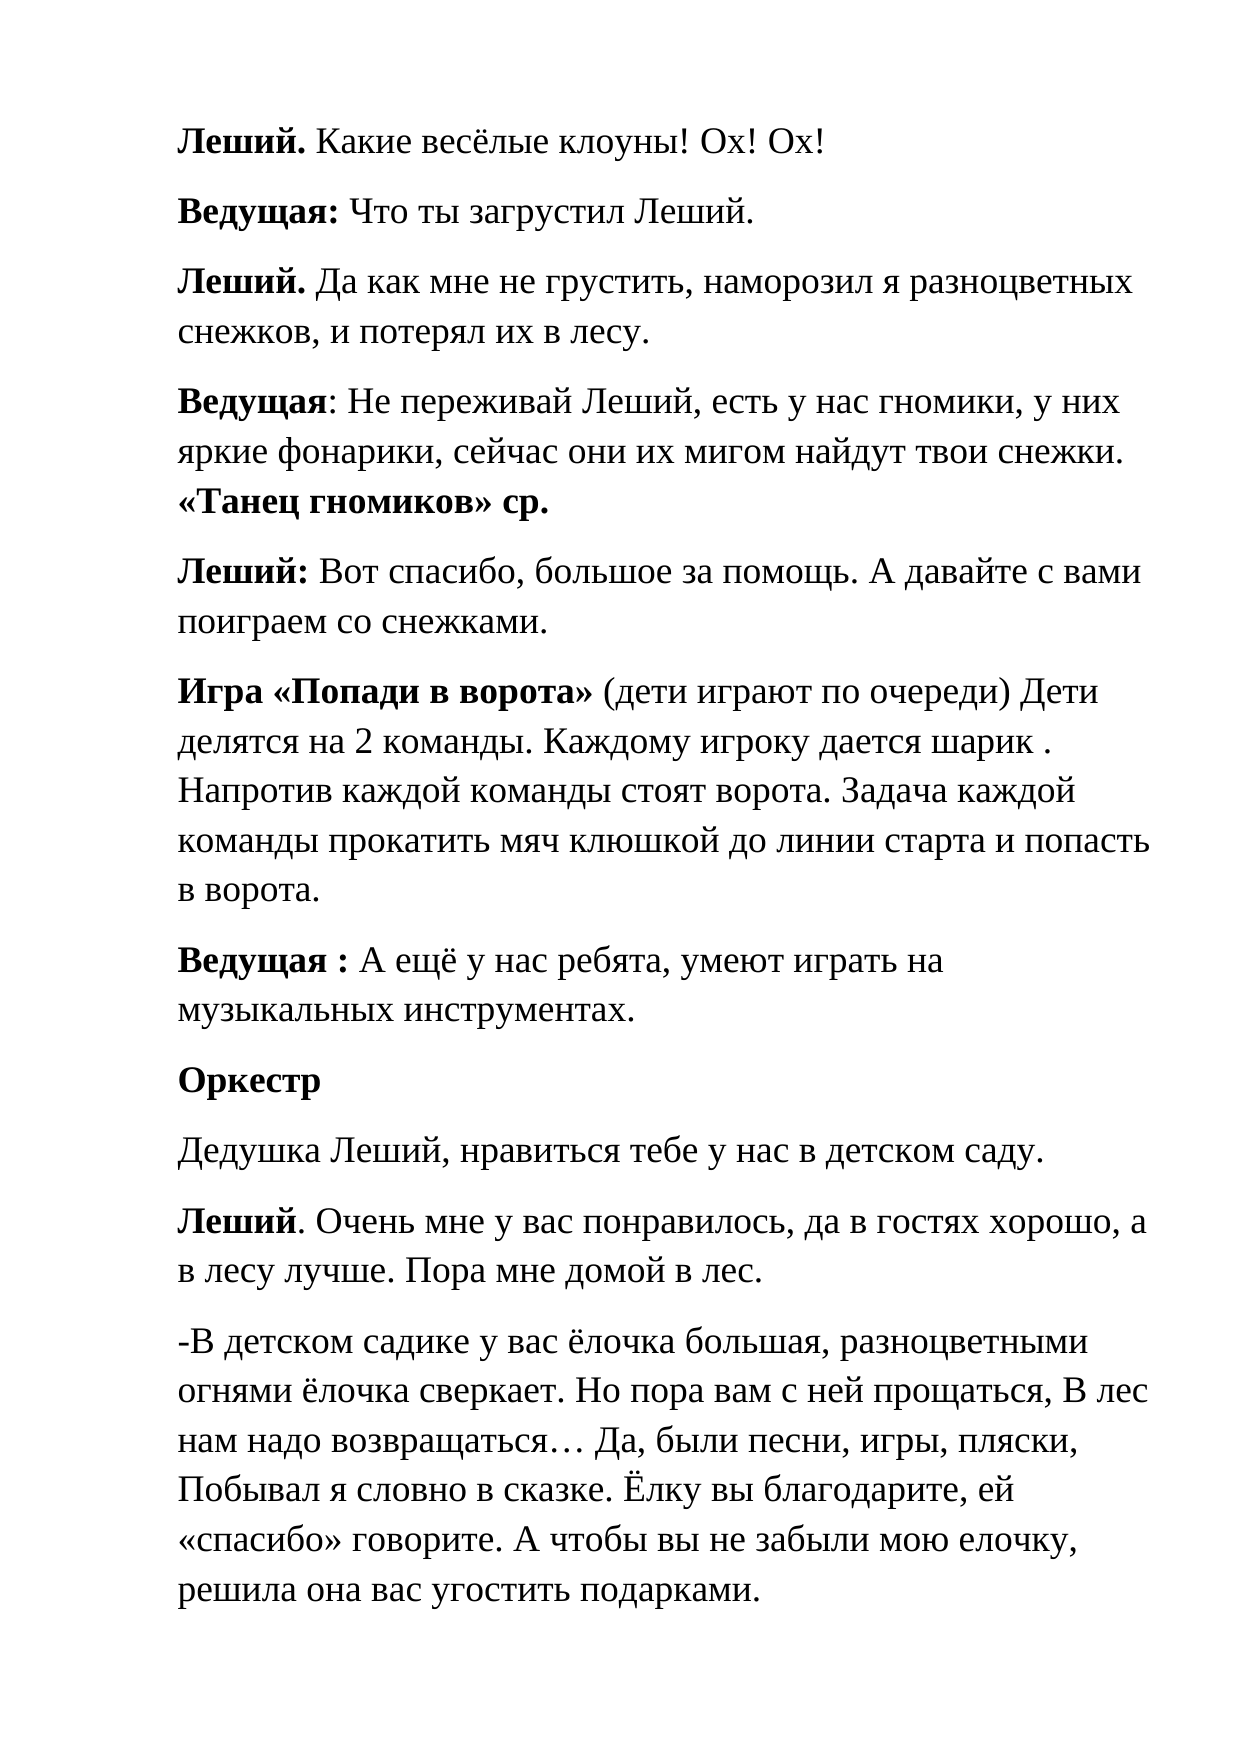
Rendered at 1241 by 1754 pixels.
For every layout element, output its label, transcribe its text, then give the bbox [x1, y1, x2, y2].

text -В детском садике у вас ёлочка большая, разноцветными огнями ёлочка сверкает. Но пора вам с ней прощаться, В лес нам надо возвращаться… Да, были песни, игры, пляски, Побывал я словно в сказке. Ёлку вы благодарите, ей «спасибо» говорите. А чтобы вы не забыли мою елочку, решила она вас угостить подарками. [177, 1318, 1152, 1609]
text Леший: Вот спасибо, большое за помощь. А давайте с вами поиграем со снежками. [177, 548, 1152, 641]
text Ведущая: Что ты загрустил Леший. [177, 188, 1152, 232]
text Леший. Очень мне у вас понравилось, да в гостях хорошо, а в лесу лучше. Пора мне домой в лес. [177, 1198, 1152, 1291]
text Оркестр [177, 1057, 1152, 1100]
text Ведущая: Не переживай Леший, есть у нас гномики, у них яркие фонарики, сейчас они их мигом найдут твои снежки. «Танец гномиков» ср. [177, 379, 1152, 521]
text Ведущая : А ещё у нас ребята, умеют играть на музыкальных инструментах. [177, 937, 1152, 1030]
text Леший. Да как мне не грустить, наморозил я разноцветных снежков, и потерял их в лесу. [177, 259, 1152, 352]
text Дедушка Леший, нравиться тебе у нас в детском саду. [177, 1128, 1152, 1171]
text Леший. Какие весёлые клоуны! Ох! Ох! [177, 118, 1152, 161]
text Игра «Попади в ворота» (дети играют по очереди) Дети делятся на 2 команды. Каждому игроку дается шарик . Напротив каждой команды стоят ворота. Задача каждой команды прокатить мяч клюшкой до линии старта и попасть в ворота. [177, 668, 1152, 910]
